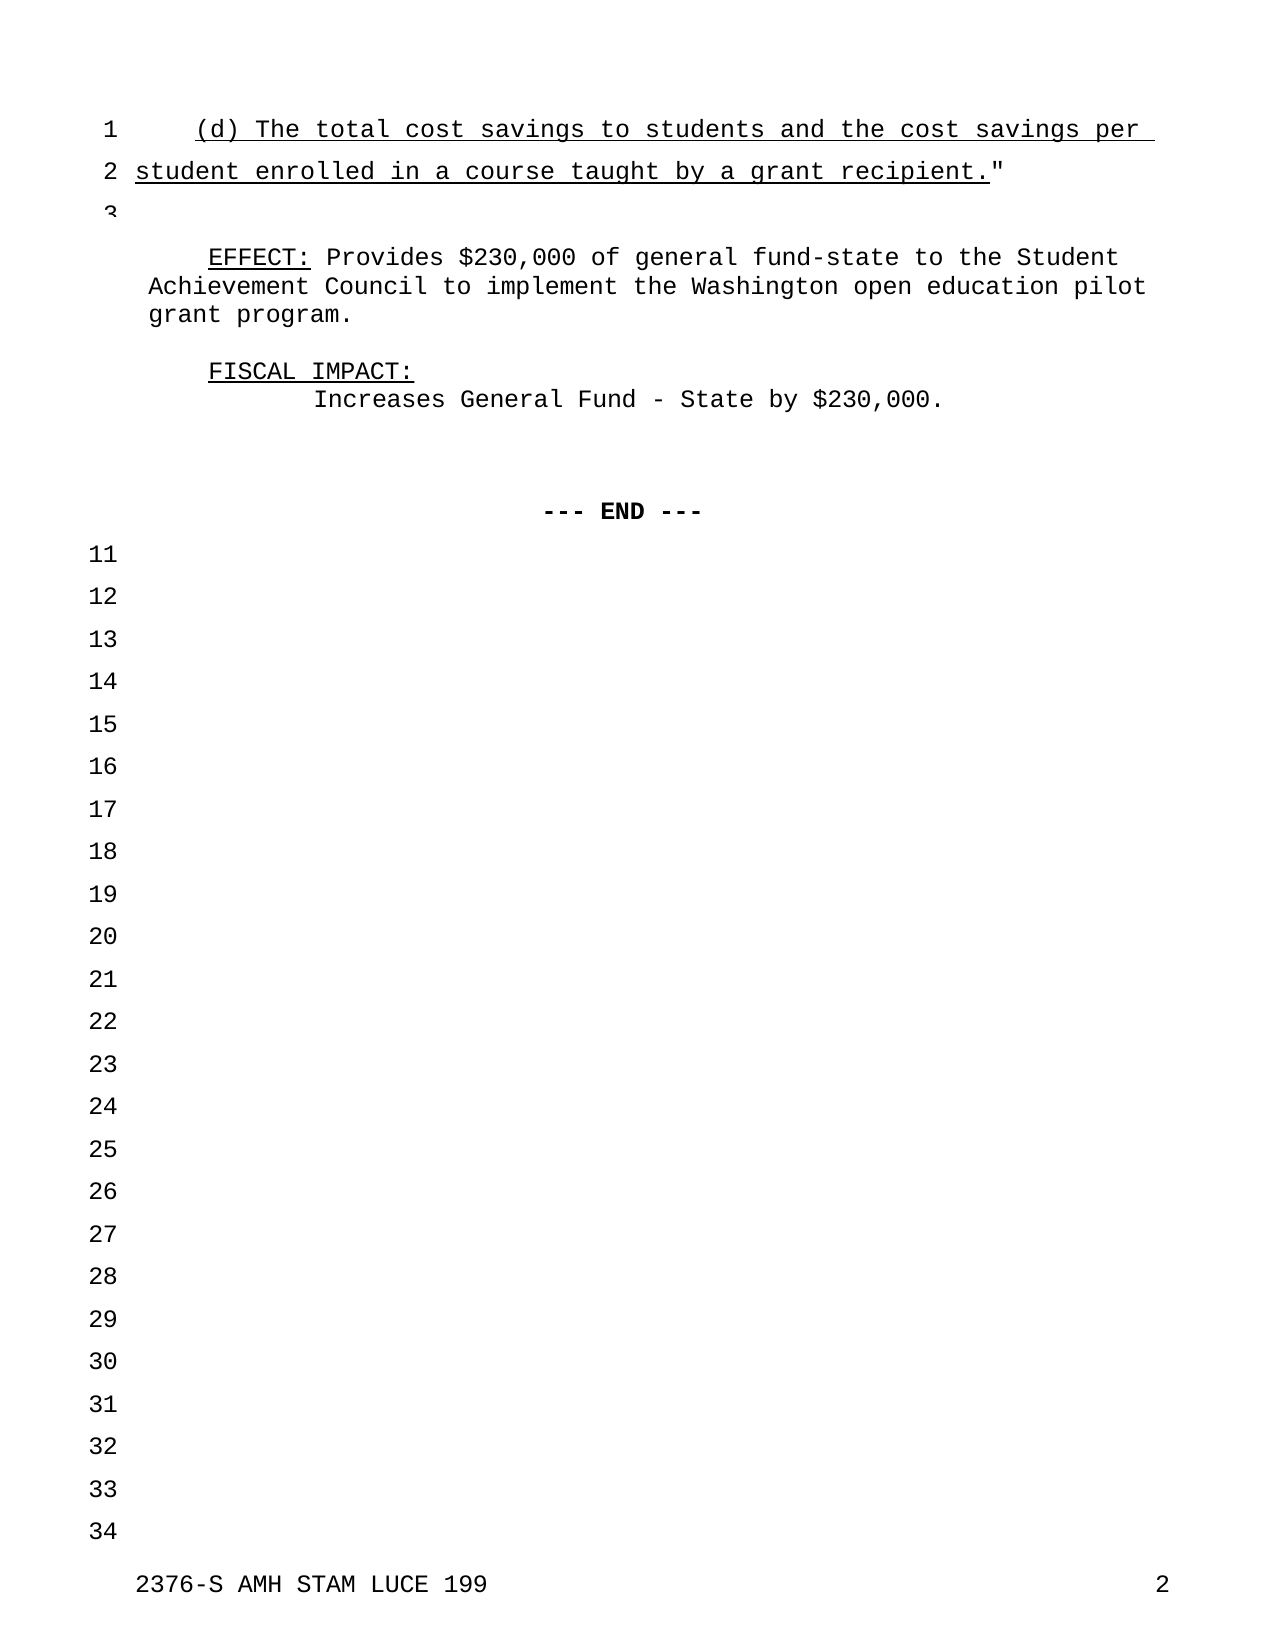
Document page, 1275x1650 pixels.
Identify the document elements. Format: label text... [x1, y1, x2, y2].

text (d) The total cost savings to students and the cost savings per student enrolled in a course taught by a grant recipient." [135, 103, 1170, 188]
text --- END --- [75, 486, 1170, 528]
